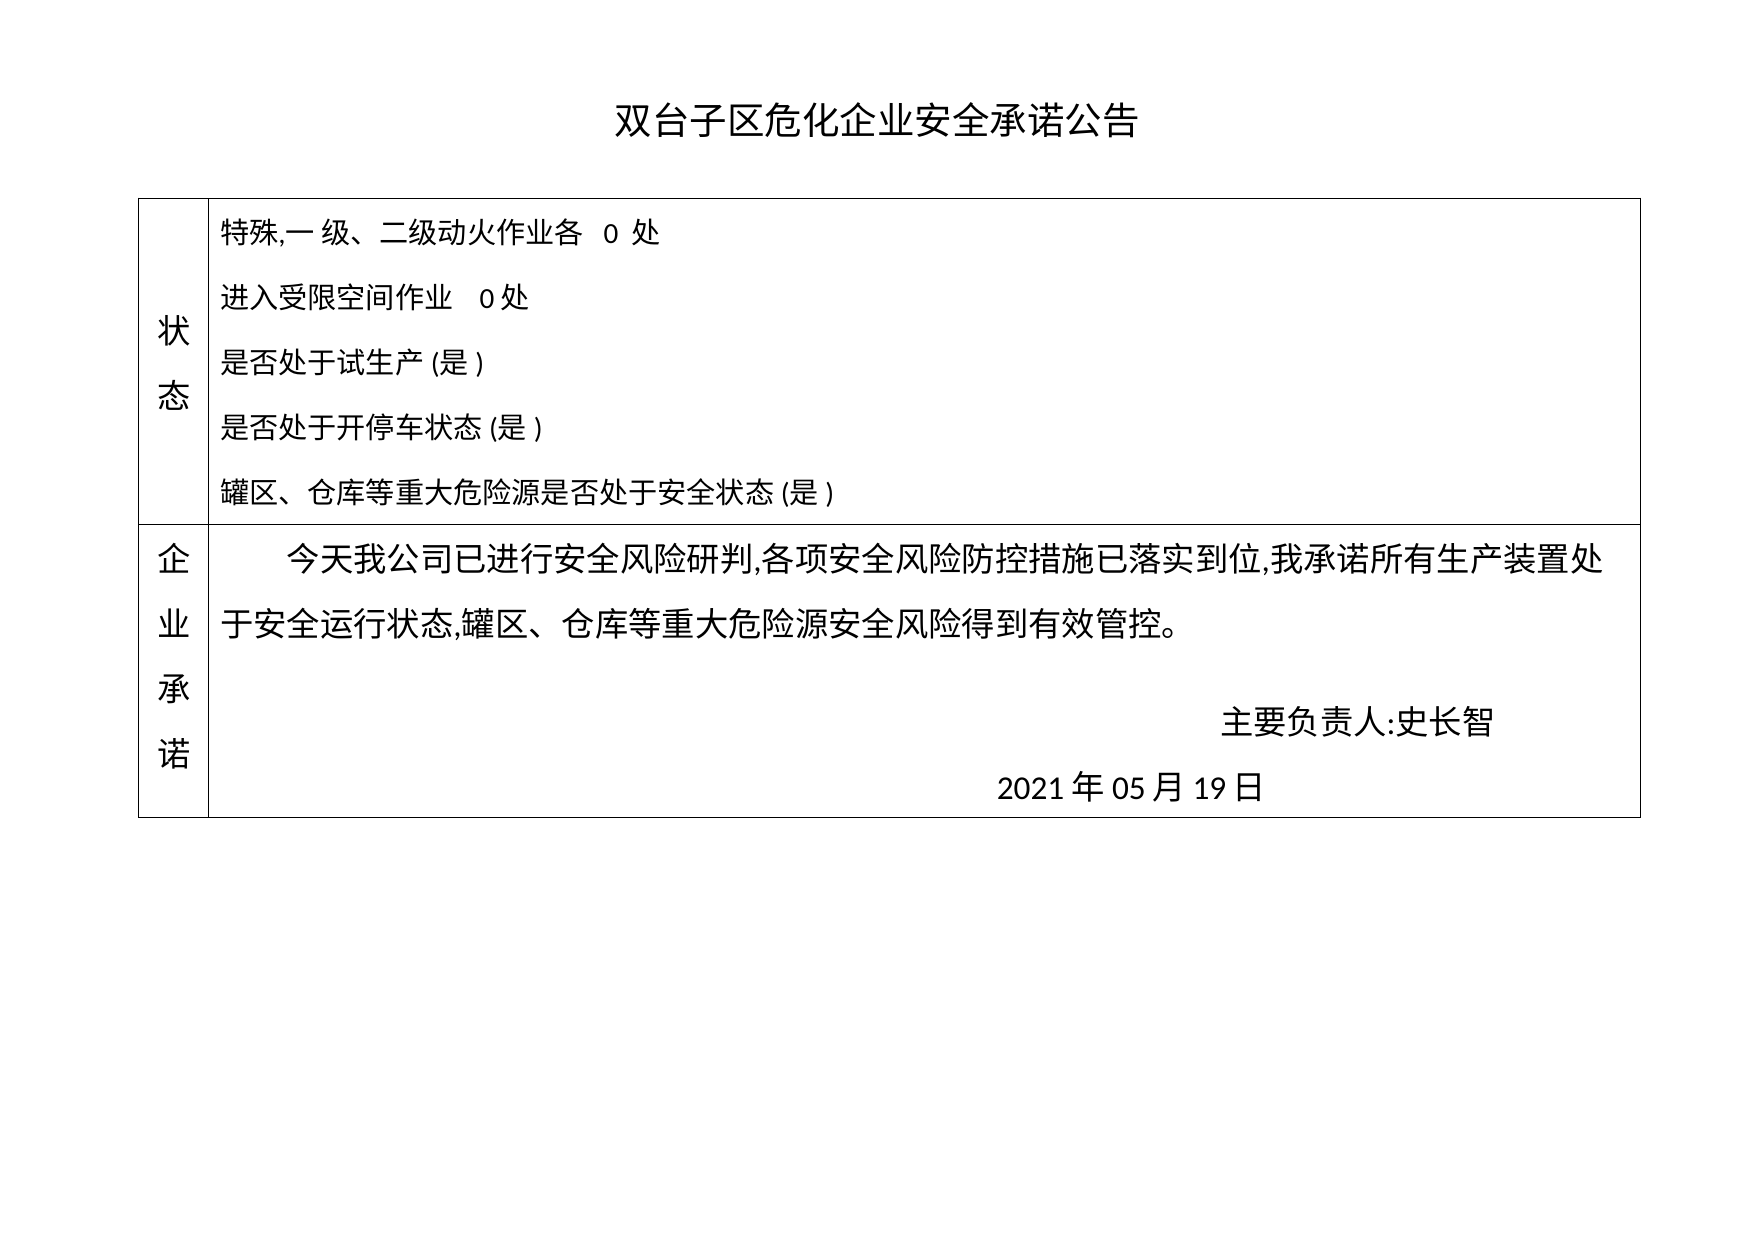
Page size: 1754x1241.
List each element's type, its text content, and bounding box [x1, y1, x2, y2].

table_cell 今天我公司已进行安全风险研判,各项安全风险防控措施已落实到位,我承诺所有生产装置处于安全运行状态,罐区、仓库等重大危险源安全风险得到有效管控。 主要负责人:史长智 2021年 05月19日 [209, 525, 1640, 817]
table_cell 企业状态 [139, 199, 208, 524]
table_cell 企业承诺 [139, 525, 208, 817]
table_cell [209, 199, 1640, 524]
